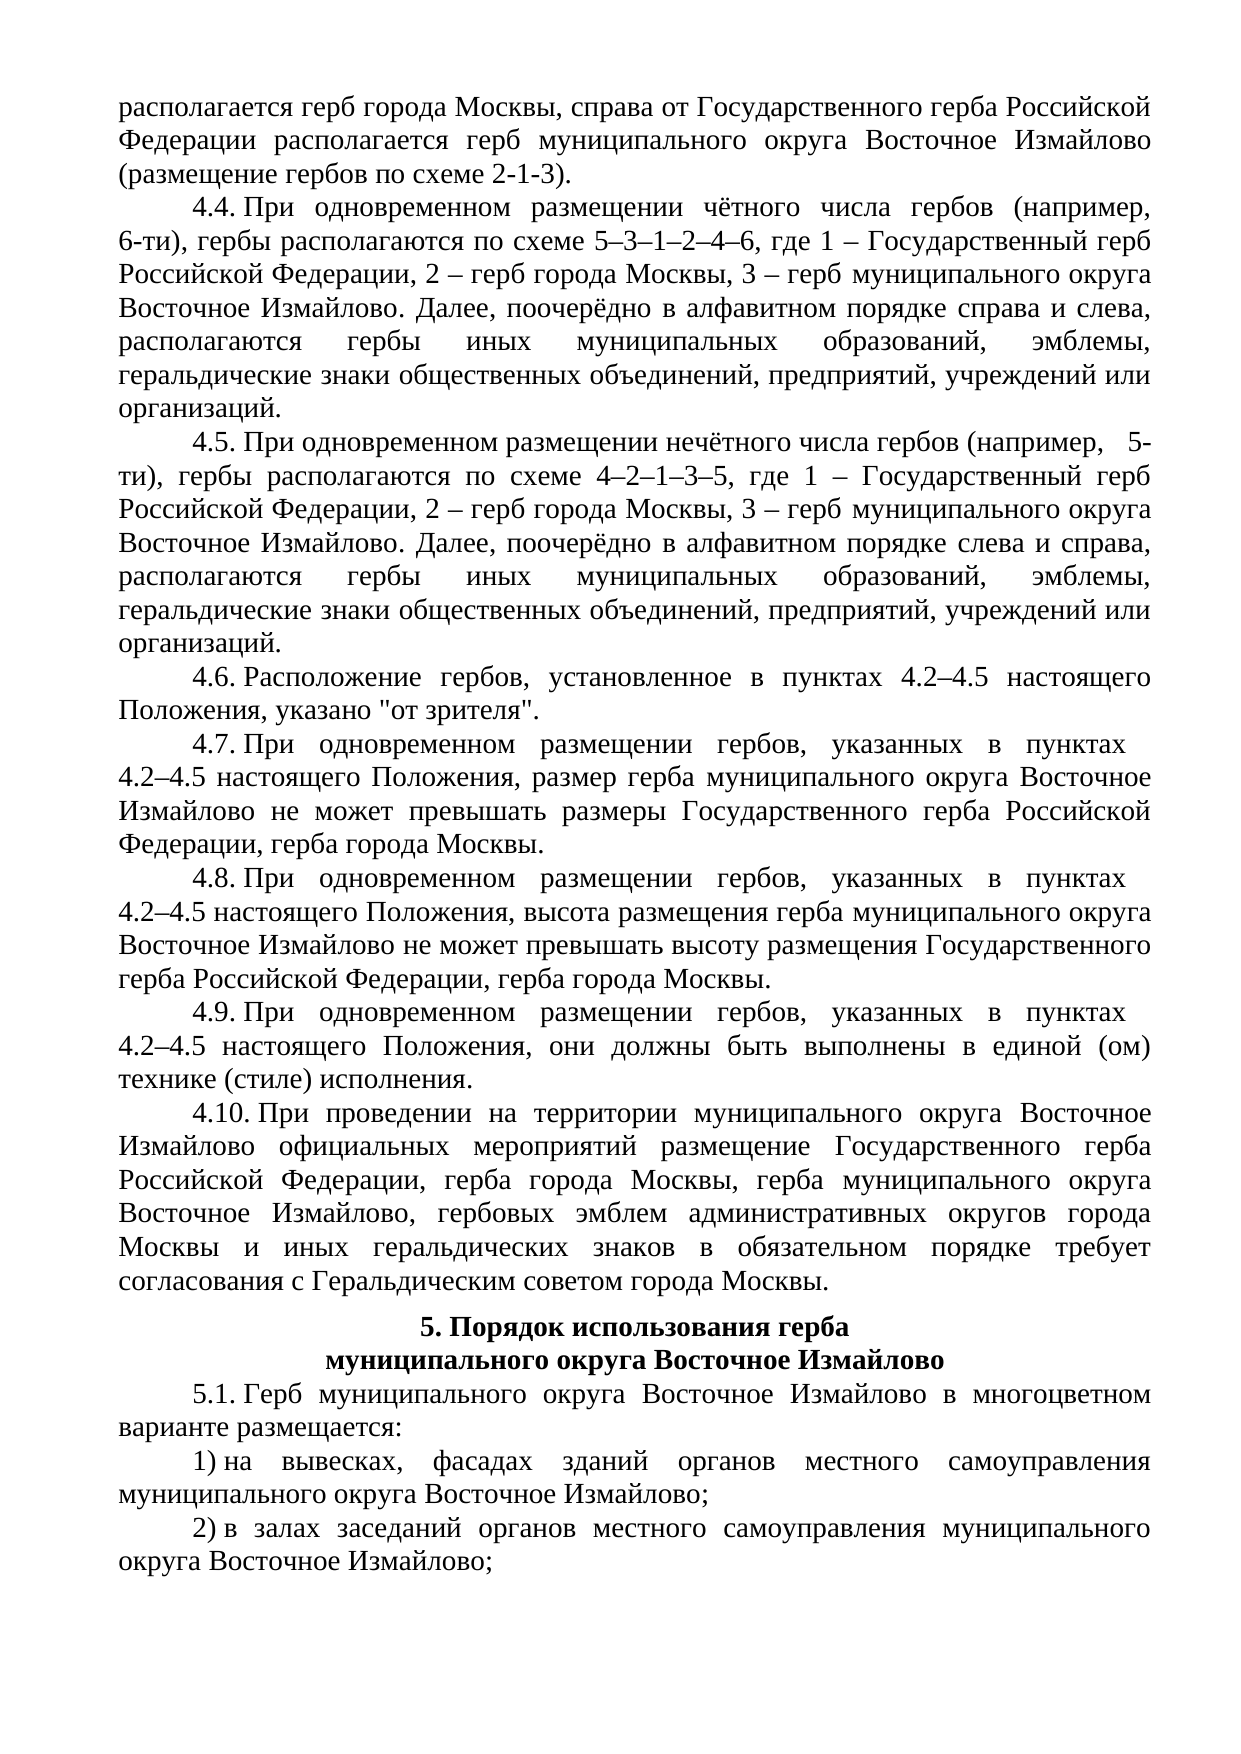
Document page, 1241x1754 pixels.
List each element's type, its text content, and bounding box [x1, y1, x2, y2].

text 4.7. При одновременном размещении гербов, указанных в пунктах 4.2–4.5 настоящего Положения, размер герба муниципального округа Восточное Измайлово не может превышать размеры Государственного герба Российской Федерации, герба города Москвы. [118, 726, 1152, 860]
text 4.5. При одновременном размещении нечётного числа гербов (например, 5-ти), гербы располагаются по схеме 4–2–1–3–5, где 1 – Государственный герб Российской Федерации, 2 – герб города Москвы, 3 – герб муниципального округа Восточное Измайлово. Далее, поочерёдно в алфавитном порядке слева и справа, располагаются гербы иных муниципальных образований, эмблемы, геральдические знаки общественных объединений, предприятий, учреждений или организаций. [118, 424, 1152, 659]
text 1) на вывесках, фасадах зданий органов местного самоуправления муниципального округа Восточное Измайлово; [118, 1443, 1152, 1510]
text 5.1. Герб муниципального округа Восточное Измайлово в многоцветном варианте размещается: [118, 1376, 1152, 1443]
text муниципального округа Восточное Измайлово [118, 1342, 1152, 1376]
text 4.9. При одновременном размещении гербов, указанных в пунктах 4.2–4.5 настоящего Положения, они должны быть выполнены в единой (ом) технике (стиле) исполнения. [118, 994, 1152, 1095]
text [118, 89, 1152, 189]
text 2) в залах заседаний органов местного самоуправления муниципального округа Восточное Измайлово; [118, 1510, 1152, 1577]
text 4.8. При одновременном размещении гербов, указанных в пунктах 4.2–4.5 настоящего Положения, высота размещения герба муниципального округа Восточное Измайлово не может превышать высоту размещения Государственного герба Российской Федерации, герба города Москвы. [118, 860, 1152, 994]
text 4.6. Расположение гербов, установленное в пунктах 4.2–4.5 настоящего Положения, указано "от зрителя". [118, 659, 1152, 726]
text 5. Порядок использования герба [118, 1309, 1152, 1342]
text 4.4. При одновременном размещении чётного числа гербов (например, 6-ти), гербы располагаются по схеме 5–3–1–2–4–6, где 1 – Государственный герб Российской Федерации, 2 – герб города Москвы, 3 – герб муниципального округа Восточное Измайлово. Далее, поочерёдно в алфавитном порядке справа и слева, располагаются гербы иных муниципальных образований, эмблемы, геральдические знаки общественных объединений, предприятий, учреждений или организаций. [118, 189, 1152, 424]
text 4.10. При проведении на территории муниципального округа Восточное Измайлово официальных мероприятий размещение Государственного герба Российской Федерации, герба города Москвы, герба муниципального округа Восточное Измайлово, гербовых эмблем административных округов города Москвы и иных геральдических знаков в обязательном порядке требует согласования с Геральдическим советом города Москвы. [118, 1095, 1152, 1296]
